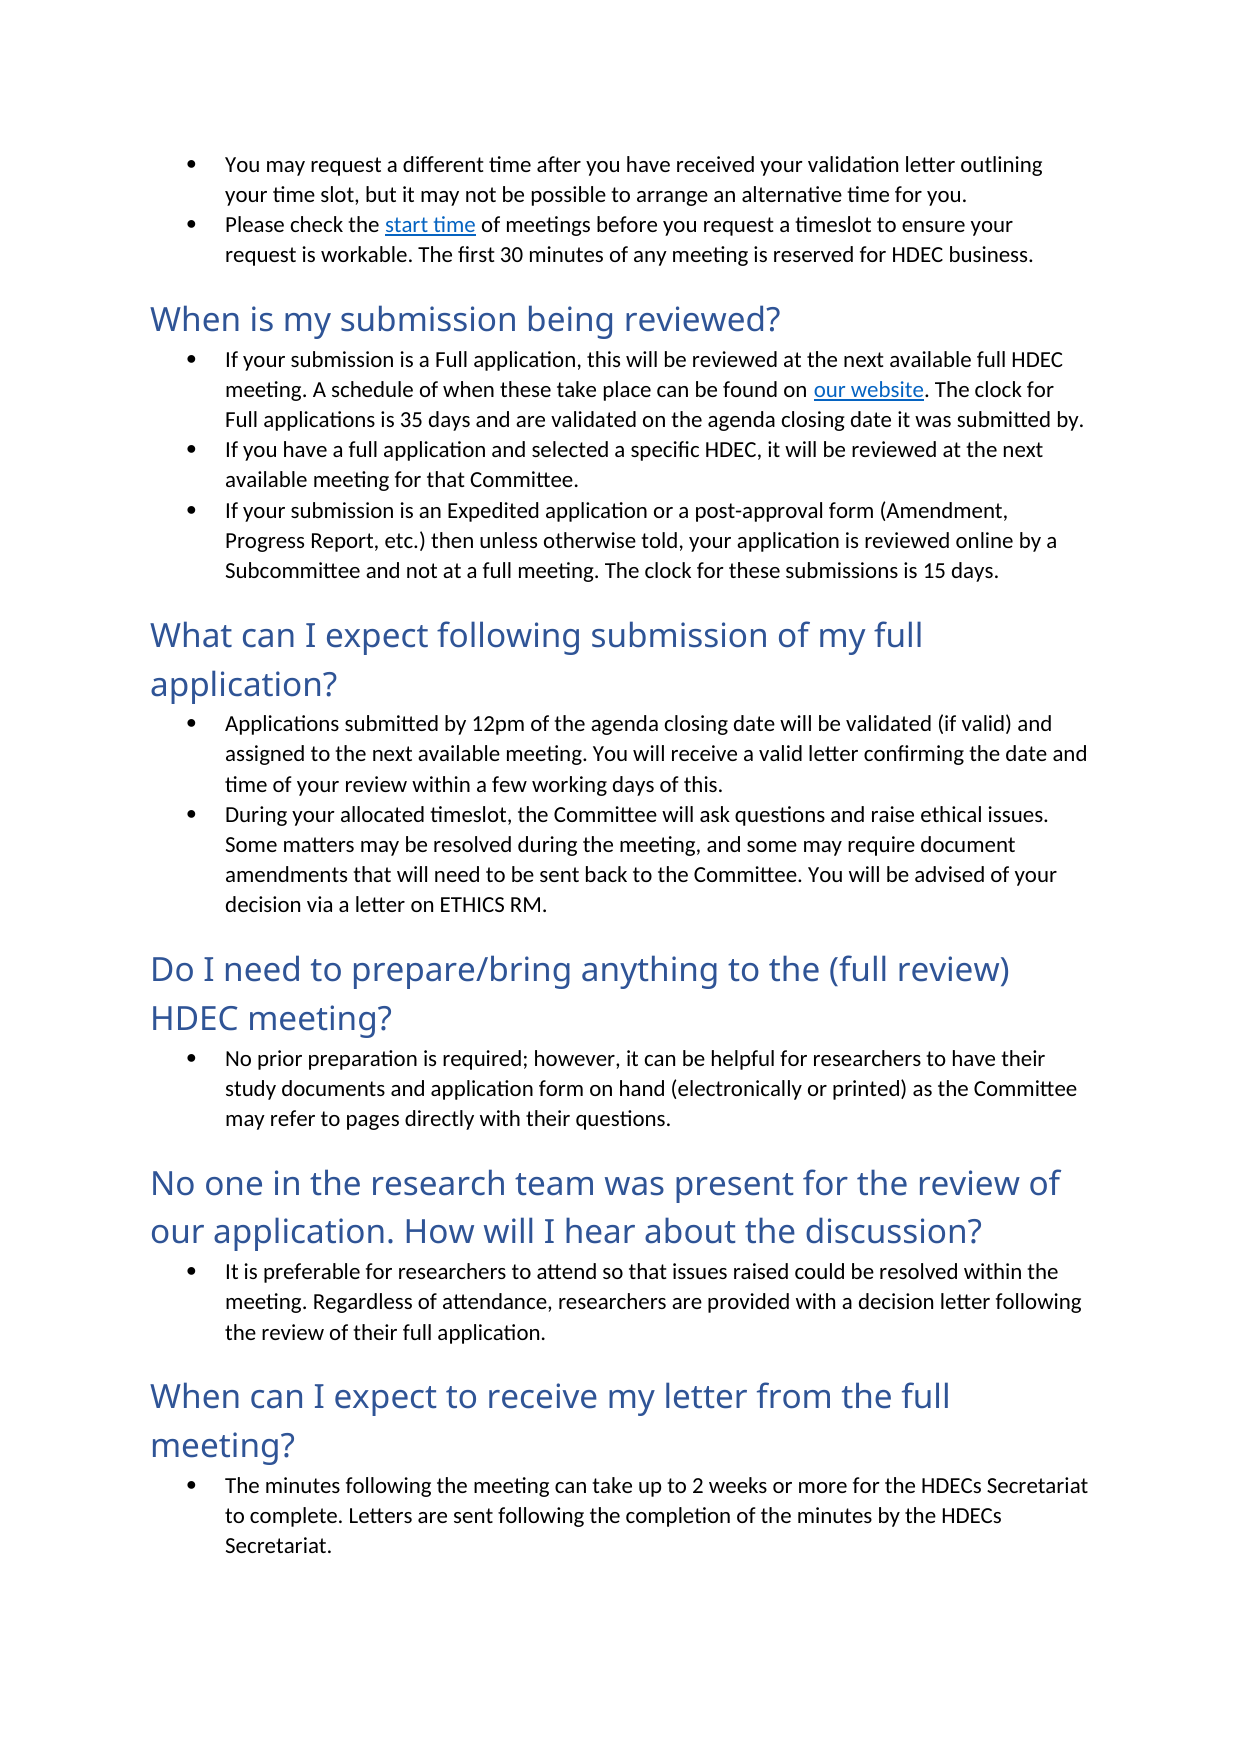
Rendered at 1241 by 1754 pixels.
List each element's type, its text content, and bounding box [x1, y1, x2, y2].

list The minutes following the meeting can take up to 2 weeks or more for the HDECs Secretariat to complete. Letters are sent following the completion of the minutes by the HDECs Secretariat. [187, 1471, 1090, 1559]
subtitle What can I expect following submission of my full application? [150, 611, 1090, 706]
list It is preferable for researchers to attend so that issues raised could be resolved within the meeting. Regardless of attendance, researchers are provided with a decision letter following the review of their full application. [187, 1257, 1090, 1346]
list If you have a full application and selected a specific HDEC, it will be reviewed at the next available meeting for that Committee. [187, 435, 1090, 494]
list Please check the start time of meetings before you request a timeslot to ensure your request is workable. The first 30 minutes of any meeting is reserved for HDEC business. [187, 210, 1090, 269]
subtitle No one in the research team was present for the review of our application. How will I hear about the discussion? [150, 1159, 1090, 1254]
list During your allocated timeslot, the Committee will ask questions and raise ethical issues. Some matters may be resolved during the meeting, and some may require document amendments that will need to be sent back to the Committee. You will be advised of your decision via a letter on ETHICS RM. [187, 800, 1090, 919]
subtitle When can I expect to receive my letter from the full meeting? [150, 1373, 1090, 1467]
list You may request a different time after you have received your validation letter outlining your time slot, but it may not be possible to arrange an alternative time for you. [187, 150, 1090, 208]
list No prior preparation is required; however, it can be helpful for researchers to have their study documents and application form on hand (electronically or printed) as the Committee may refer to pages directly with their questions. [187, 1044, 1090, 1132]
subtitle When is my submission being reviewed? [150, 296, 1090, 341]
subtitle Do I need to prepare/bring anything to the (full review) HDEC meeting? [150, 946, 1090, 1040]
list Applications submitted by 12pm of the agenda closing date will be validated (if valid) and assigned to the next available meeting. You will receive a valid letter confirming the date and time of your review within a few working days of this. [187, 709, 1090, 798]
list If your submission is an Expedited application or a post-approval form (Amendment, Progress Report, etc.) then unless otherwise told, your application is reviewed online by a Subcommittee and not at a full meeting. The clock for these submissions is 15 days. [187, 496, 1090, 584]
list If your submission is a Full application, this will be reviewed at the next available full HDEC meeting. A schedule of when these take place can be found on our website. The clock for Full applications is 35 days and are validated on the agenda closing date it was submitted by. [187, 345, 1090, 433]
